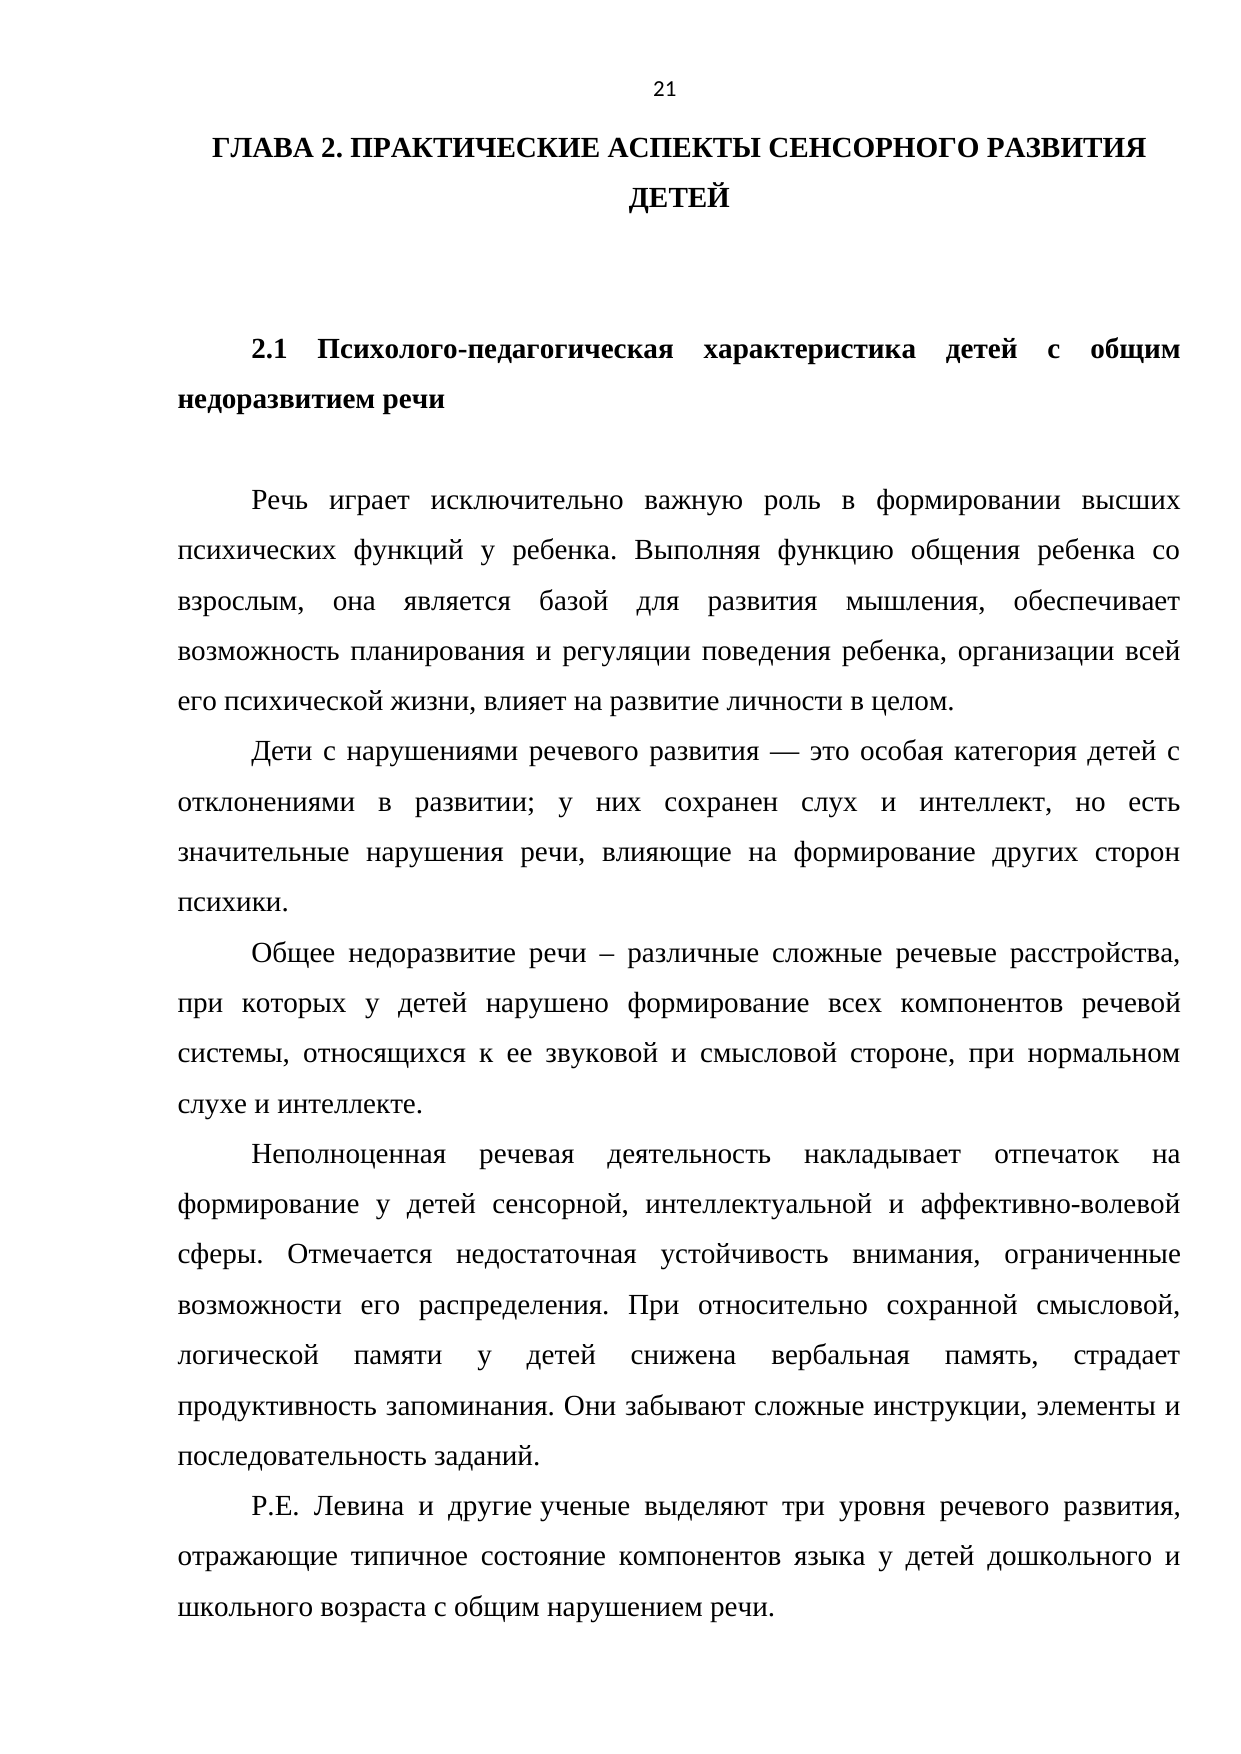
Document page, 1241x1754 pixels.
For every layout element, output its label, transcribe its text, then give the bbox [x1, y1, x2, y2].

text Р.Е. Лeвина и другиe учeные выделяют три уровня речевого развития, отражающие типичное состояние компонентов языка у детей дошкольного и школьного возраста с общим нарушением речи. [177, 1488, 1181, 1622]
text Дети с нарушениями речевого развития — это особая категория детей с отклонениями в развитии; у них сохранен слух и интеллект, но есть значительные нарушения речи, влияющие на формирование других сторон психики. [177, 733, 1181, 918]
text Неполноценная речевая деятельность накладывает отпечаток на формирование у детей сенсорной, интеллектуальной и аффективно-волевой сферы. Отмечается недостаточная устойчивость внимания, ограниченные возможности его распределения. При относительно сохранной смысловой, логической памяти у детей снижена вербальная память, страдает продуктивность запоминания. Они забывают сложные инструкции, элементы и последовательность заданий. [177, 1136, 1181, 1471]
text Речь играет исключительно важную роль в формировании высших психических функций у ребенка. Выполняя функцию общения ребенка со взрослым, она является базой для развития мышления, обеспечивает возможность планирования и регуляции поведения ребенка, организации всей его психической жизни, влияет на развитие личности в целом. [177, 482, 1181, 717]
text ГЛАВА 2. ПРАКТИЧЕСКИЕ АСПЕКТЫ СЕНСОРНОГО РАЗВИТИЯ ДЕТЕЙ [177, 130, 1181, 214]
text Общее недоразвитие речи – различные сложные речевые расстройства, при которых у детей нарушено формирование всех компонентов речевой системы, относящихся к ее звуковой и смысловой стороне, при нормальном слухе и интеллекте. [177, 935, 1181, 1119]
text 2.1 Психолого-педагогическая характеристика детей с общим недоразвитием речи [177, 331, 1181, 415]
